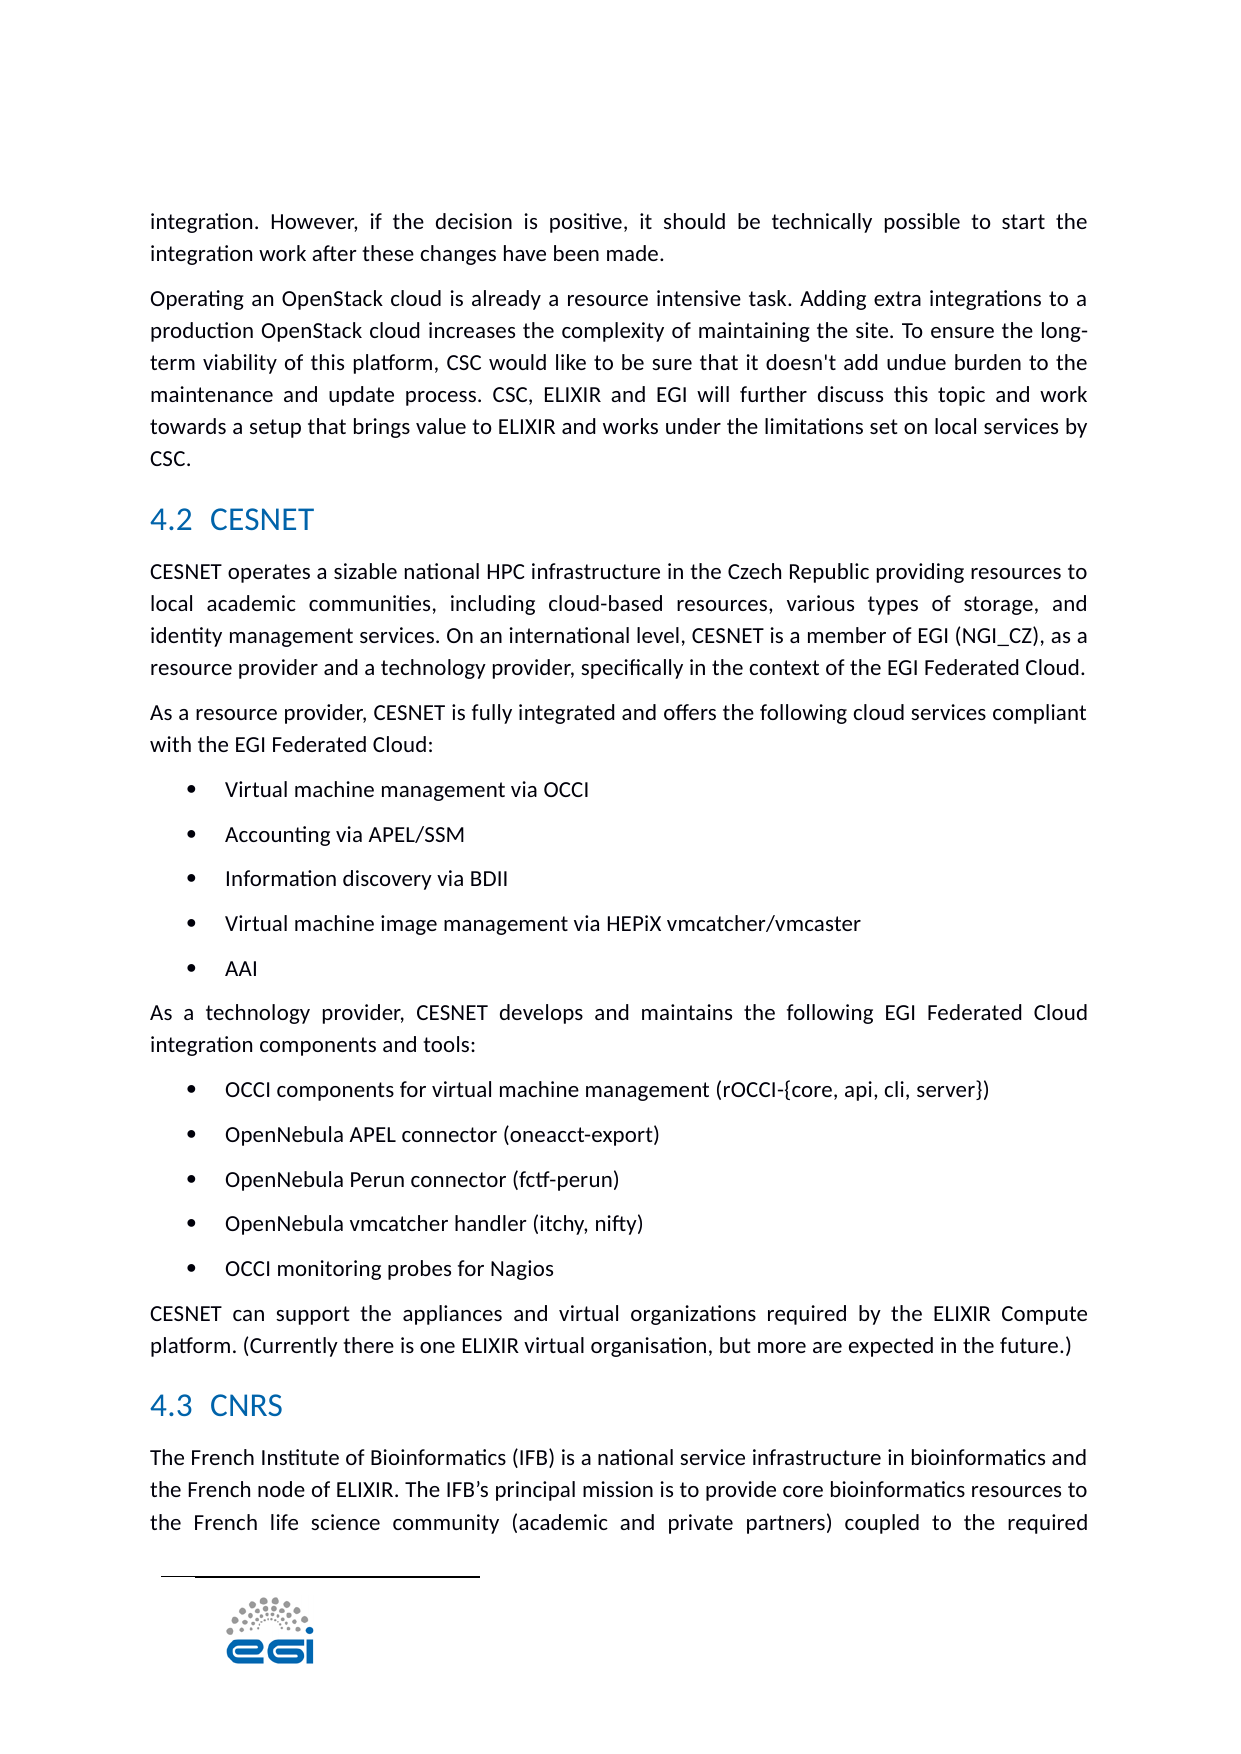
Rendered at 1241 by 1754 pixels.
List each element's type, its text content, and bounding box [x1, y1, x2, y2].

list Virtual machine image management via HEPiX vmcatcher/vmcaster [187, 909, 1090, 937]
list OpenNebula Perun connector (fctf-perun) [187, 1165, 1090, 1193]
list OpenNebula vmcatcher handler (itchy, nifty) [187, 1209, 1090, 1237]
list OCCI components for virtual machine management (rOCCI-{core, api, cli, server}) [187, 1075, 1090, 1103]
subtitle CNRS [150, 1384, 1090, 1425]
list Accounting via APEL/SSM [187, 820, 1090, 848]
list AAI [187, 954, 1090, 982]
list OCCI monitoring probes for Nagios [187, 1254, 1090, 1282]
text As a resource provider, CESNET is fully integrated and offers the following cloud services compliant with the EGI Federated Cloud: [150, 698, 1090, 758]
subtitle CESNET [150, 498, 1090, 538]
list OpenNebula APEL connector (oneacct-export) [187, 1120, 1090, 1148]
text CESNET operates a sizable national HPC infrastructure in the Czech Republic providing resources to local academic communities, including cloud-based resources, various types of storage, and identity management services. On an international level, CESNET is a member of EGI (NGI_CZ), as a resource provider and a technology provider, specifically in the context of the EGI Federated Cloud. [150, 557, 1090, 681]
text As a technology provider, CESNET develops and maintains the following EGI Federated Cloud integration components and tools: [150, 998, 1090, 1059]
list Information discovery via BDII [187, 864, 1090, 892]
text CESNET can support the appliances and virtual organizations required by the ELIXIR Compute platform. (Currently there is one ELIXIR virtual organisation, but more are expected in the future.) [150, 1299, 1090, 1359]
list Virtual machine management via OCCI [187, 775, 1090, 803]
text Operating an OpenStack cloud is already a resource intensive task. Adding extra integrations to a production OpenStack cloud increases the complexity of maintaining the site. To ensure the long-term viability of this platform, CSC would like to be sure that it doesn't add undue burden to the maintenance and update process. CSC, ELIXIR and EGI will further discuss this topic and work towards a setup that brings value to ELIXIR and works under the limitations set on local services by CSC. [150, 284, 1090, 473]
picture [206, 1595, 332, 1666]
